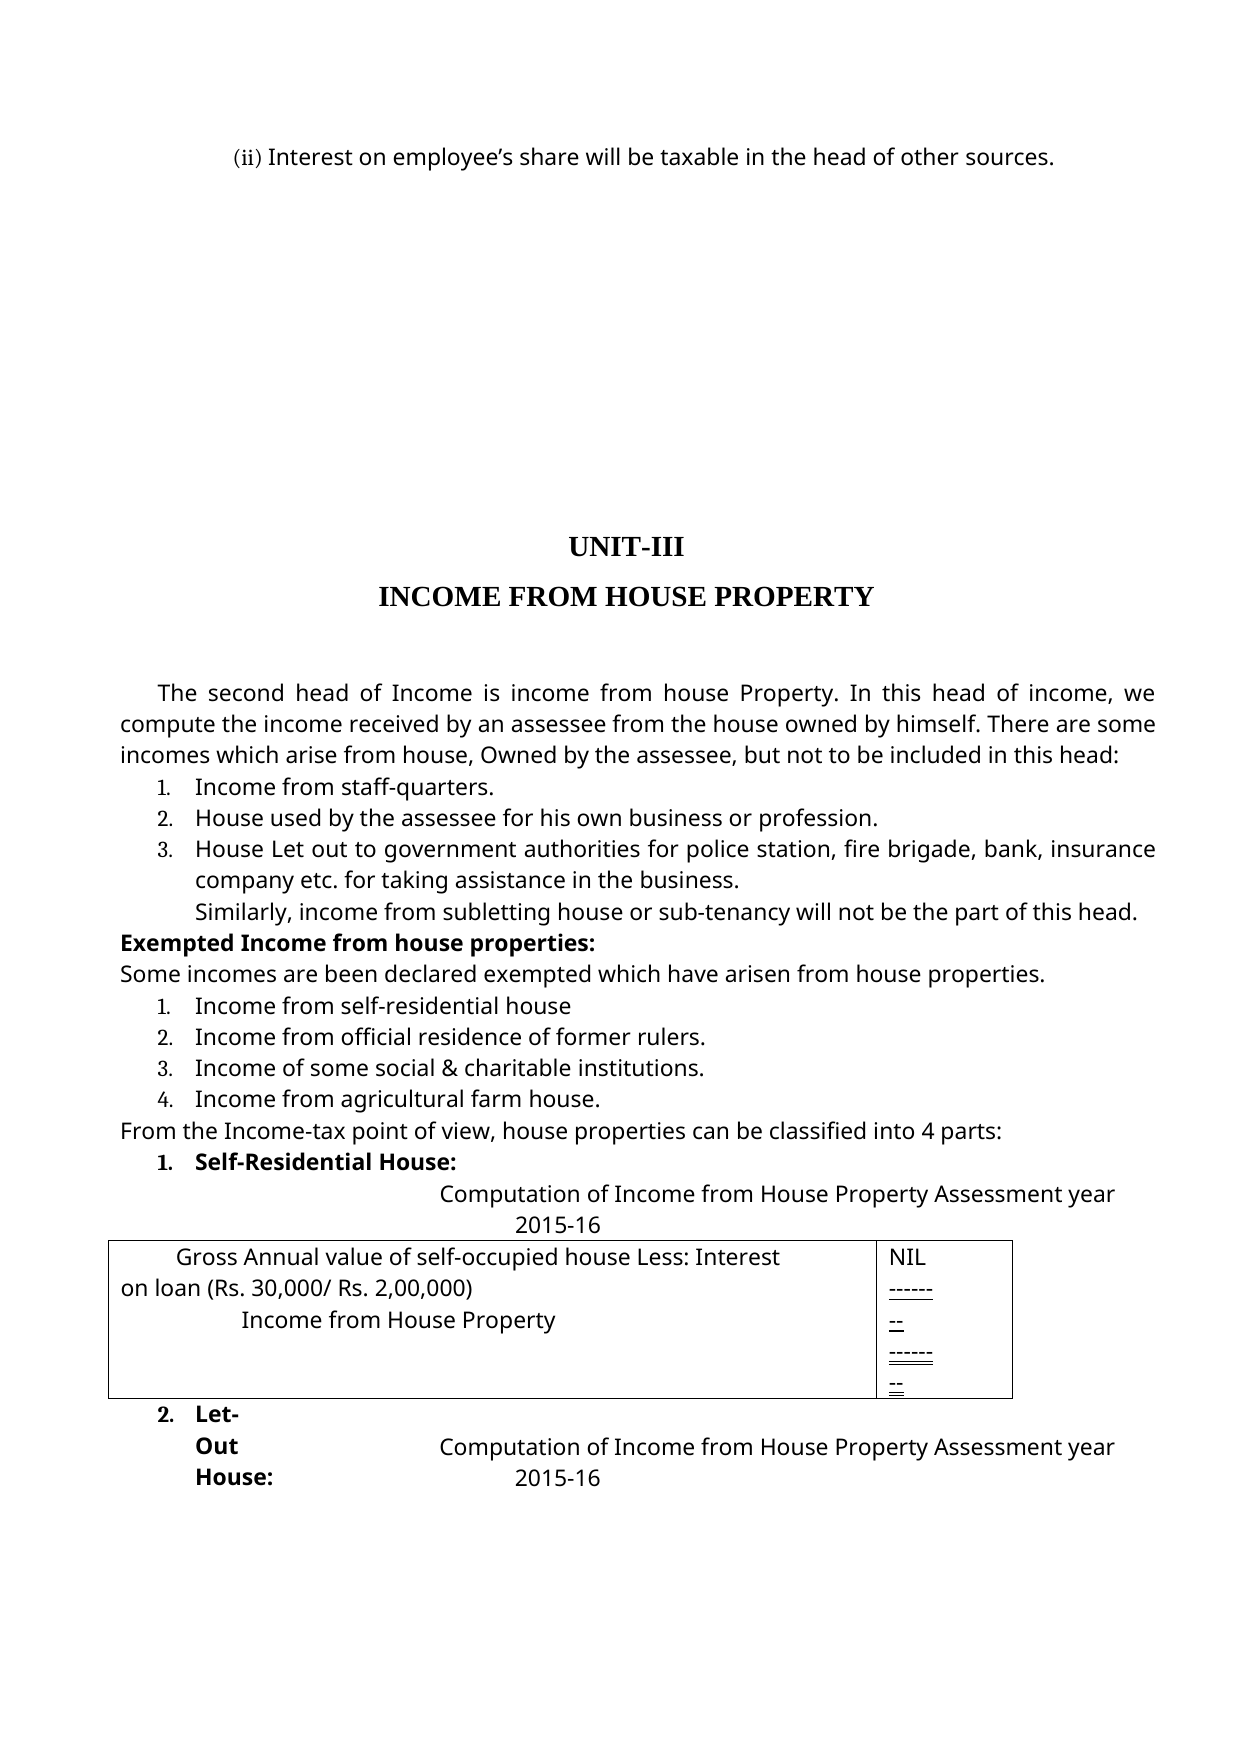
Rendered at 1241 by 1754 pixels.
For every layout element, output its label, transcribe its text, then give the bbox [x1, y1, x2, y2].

text Some incomes are been declared exempted which have arisen from house properties. [120, 958, 1157, 989]
text INCOME FROM HOUSE PROPERTY [96, 579, 1157, 613]
list House Let out to government authorities for police station, fire brigade, bank, insurance company etc. for taking assistance in the business. [157, 833, 1157, 896]
list Income from staff-quarters. [157, 771, 1157, 802]
subtitle Self-Residential House: [157, 1146, 1157, 1177]
text The second head of Income is income from house Property. In this head of income, we compute the income received by an assessee from the house owned by himself. There are some incomes which arise from house, Owned by the assessee, but not to be included in this head: [120, 677, 1157, 770]
list Interest on employee’s share will be taxable in the head of other sources. [232, 141, 1232, 172]
text Computation of Income from House Property Assessment year 2015-16 [439, 1431, 1157, 1493]
table_header Gross Annual value of self-occupied house Less: Interest on loan (Rs. 30,000/ Rs. 2,00,000) Income from House Property [109, 1241, 876, 1397]
table_header NIL -------- -------- [877, 1241, 1012, 1397]
list Income from self-residential house [157, 989, 1157, 1021]
subtitle Let-Out House: [157, 1399, 281, 1492]
list Income of some social & charitable institutions. [157, 1052, 1157, 1083]
subtitle Exempted Income from house properties: [120, 927, 1157, 958]
text Computation of Income from House Property Assessment year 2015-16 [439, 1177, 1157, 1240]
text Similarly, income from subletting house or sub-tenancy will not be the part of this head. [195, 896, 1157, 927]
text From the Income-tax point of view, house properties can be classified into 4 parts: [120, 1115, 1157, 1146]
subtitle UNIT-III [96, 529, 1157, 562]
list House used by the assessee for his own business or profession. [157, 802, 1157, 833]
list Income from agricultural farm house. [157, 1083, 1157, 1115]
list Income from official residence of former rulers. [157, 1021, 1157, 1052]
